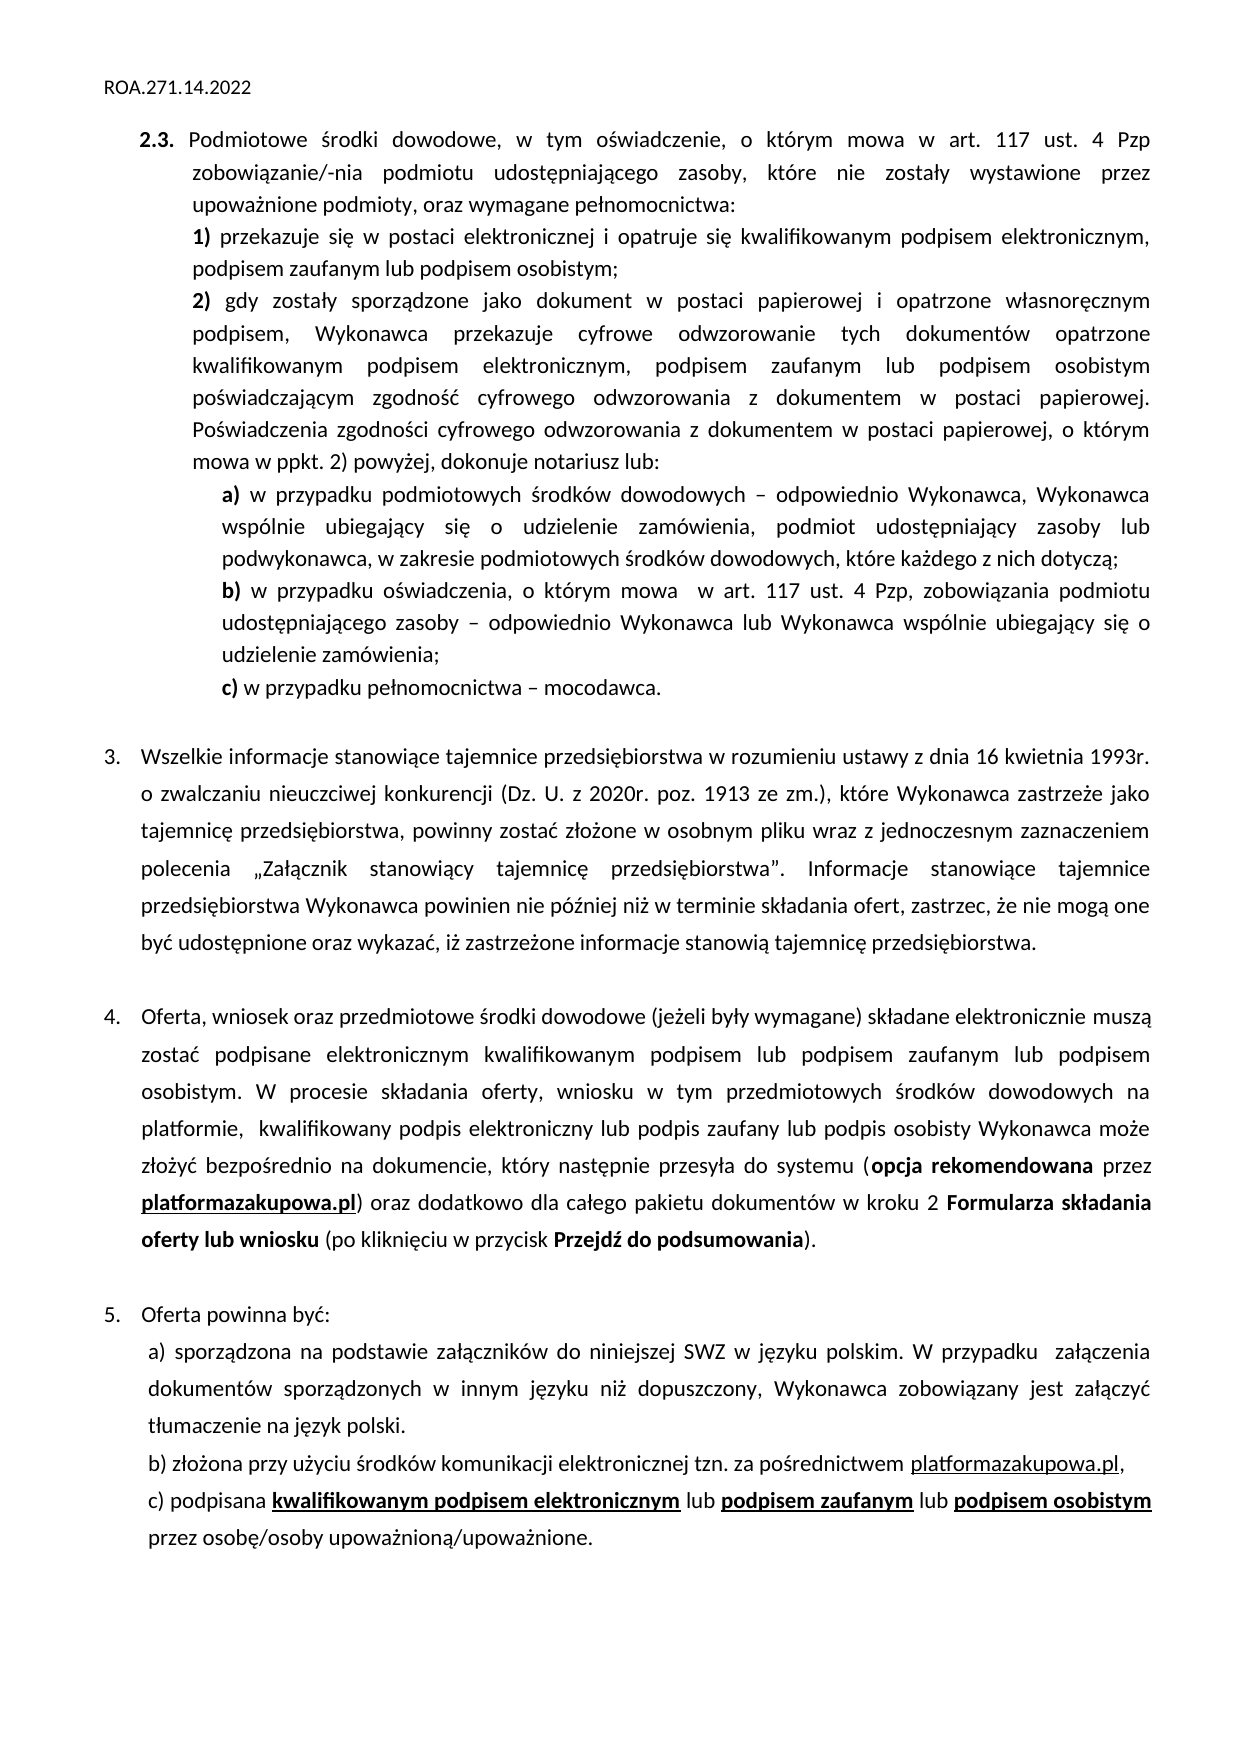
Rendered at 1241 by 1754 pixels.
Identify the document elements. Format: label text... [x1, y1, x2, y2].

text c) w przypadku pełnomocnictwa – mocodawca. [222, 673, 1152, 701]
text a) sporządzona na podstawie załączników do niniejszej SWZ w języku polskim. W przypadku załączenia dokumentów sporządzonych w innym języku niż dopuszczony, Wykonawca zobowiązany jest załączyć tłumaczenie na język polski. [148, 1337, 1152, 1439]
text 2) gdy zostały sporządzone jako dokument w postaci papierowej i opatrzone własnoręcznym podpisem, Wykonawca przekazuje cyfrowe odwzorowanie tych dokumentów opatrzone kwalifikowanym podpisem elektronicznym, podpisem zaufanym lub podpisem osobistym poświadczającym zgodność cyfrowego odwzorowania z dokumentem w postaci papierowej. Poświadczenia zgodności cyfrowego odwzorowania z dokumentem w postaci papierowej, o którym mowa w ppkt. 2) powyżej, dokonuje notariusz lub: [192, 287, 1152, 476]
text a) w przypadku podmiotowych środków dowodowych – odpowiednio Wykonawca, Wykonawca wspólnie ubiegający się o udzielenie zamówienia, podmiot udostępniający zasoby lub podwykonawca, w zakresie podmiotowych środków dowodowych, które każdego z nich dotyczą; [222, 480, 1152, 572]
text c) podpisana kwalifikowanym podpisem elektronicznym lub podpisem zaufanym lub podpisem osobistym przez osobę/osoby upoważnioną/upoważnione. [148, 1486, 1152, 1551]
text b) złożona przy użyciu środków komunikacji elektronicznej tzn. za pośrednictwem platformazakupowa.pl, [148, 1449, 1152, 1477]
text b) w przypadku oświadczenia, o którym mowa w art. 117 ust. 4 Pzp, zobowiązania podmiotu udostępniającego zasoby – odpowiednio Wykonawca lub Wykonawca wspólnie ubiegający się o udzielenie zamówienia; [222, 576, 1152, 669]
list Wszelkie informacje stanowiące tajemnice przedsiębiorstwa w rozumieniu ustawy z dnia 16 kwietnia 1993r. o zwalczaniu nieuczciwej konkurencji (Dz. U. z 2020r. poz. 1913 ze zm.), które Wykonawca zastrzeże jako tajemnicę przedsiębiorstwa, powinny zostać złożone w osobnym pliku wraz z jednoczesnym zaznaczeniem polecenia „Załącznik stanowiący tajemnicę przedsiębiorstwa”. Informacje stanowiące tajemnice przedsiębiorstwa Wykonawca powinien nie później niż w terminie składania ofert, zastrzec, że nie mogą one być udostępnione oraz wykazać, iż zastrzeżone informacje stanowią tajemnicę przedsiębiorstwa. [103, 742, 1152, 956]
text 1) przekazuje się w postaci elektronicznej i opatruje się kwalifikowanym podpisem elektronicznym, podpisem zaufanym lub podpisem osobistym; [192, 222, 1152, 282]
list Oferta, wniosek oraz przedmiotowe środki dowodowe (jeżeli były wymagane) składane elektronicznie muszą zostać podpisane elektronicznym kwalifikowanym podpisem lub podpisem zaufanym lub podpisem osobistym. W procesie składania oferty, wniosku w tym przedmiotowych środków dowodowych na platformie, kwalifikowany podpis elektroniczny lub podpis zaufany lub podpis osobisty Wykonawca może złożyć bezpośrednio na dokumencie, który następnie przesyła do systemu (opcja rekomendowana przez platformazakupowa.pl) oraz dodatkowo dla całego pakietu dokumentów w kroku 2 Formularza składania oferty lub wniosku (po kliknięciu w przycisk Przejdź do podsumowania). [103, 1002, 1152, 1254]
list Oferta powinna być: [103, 1300, 1152, 1328]
text 2.3. Podmiotowe środki dowodowe, w tym oświadczenie, o którym mowa w art. 117 ust. 4 Pzp zobowiązanie/-nia podmiotu udostępniającego zasoby, które nie zostały wystawione przez upoważnione podmioty, oraz wymagane pełnomocnictwa: [139, 126, 1152, 218]
